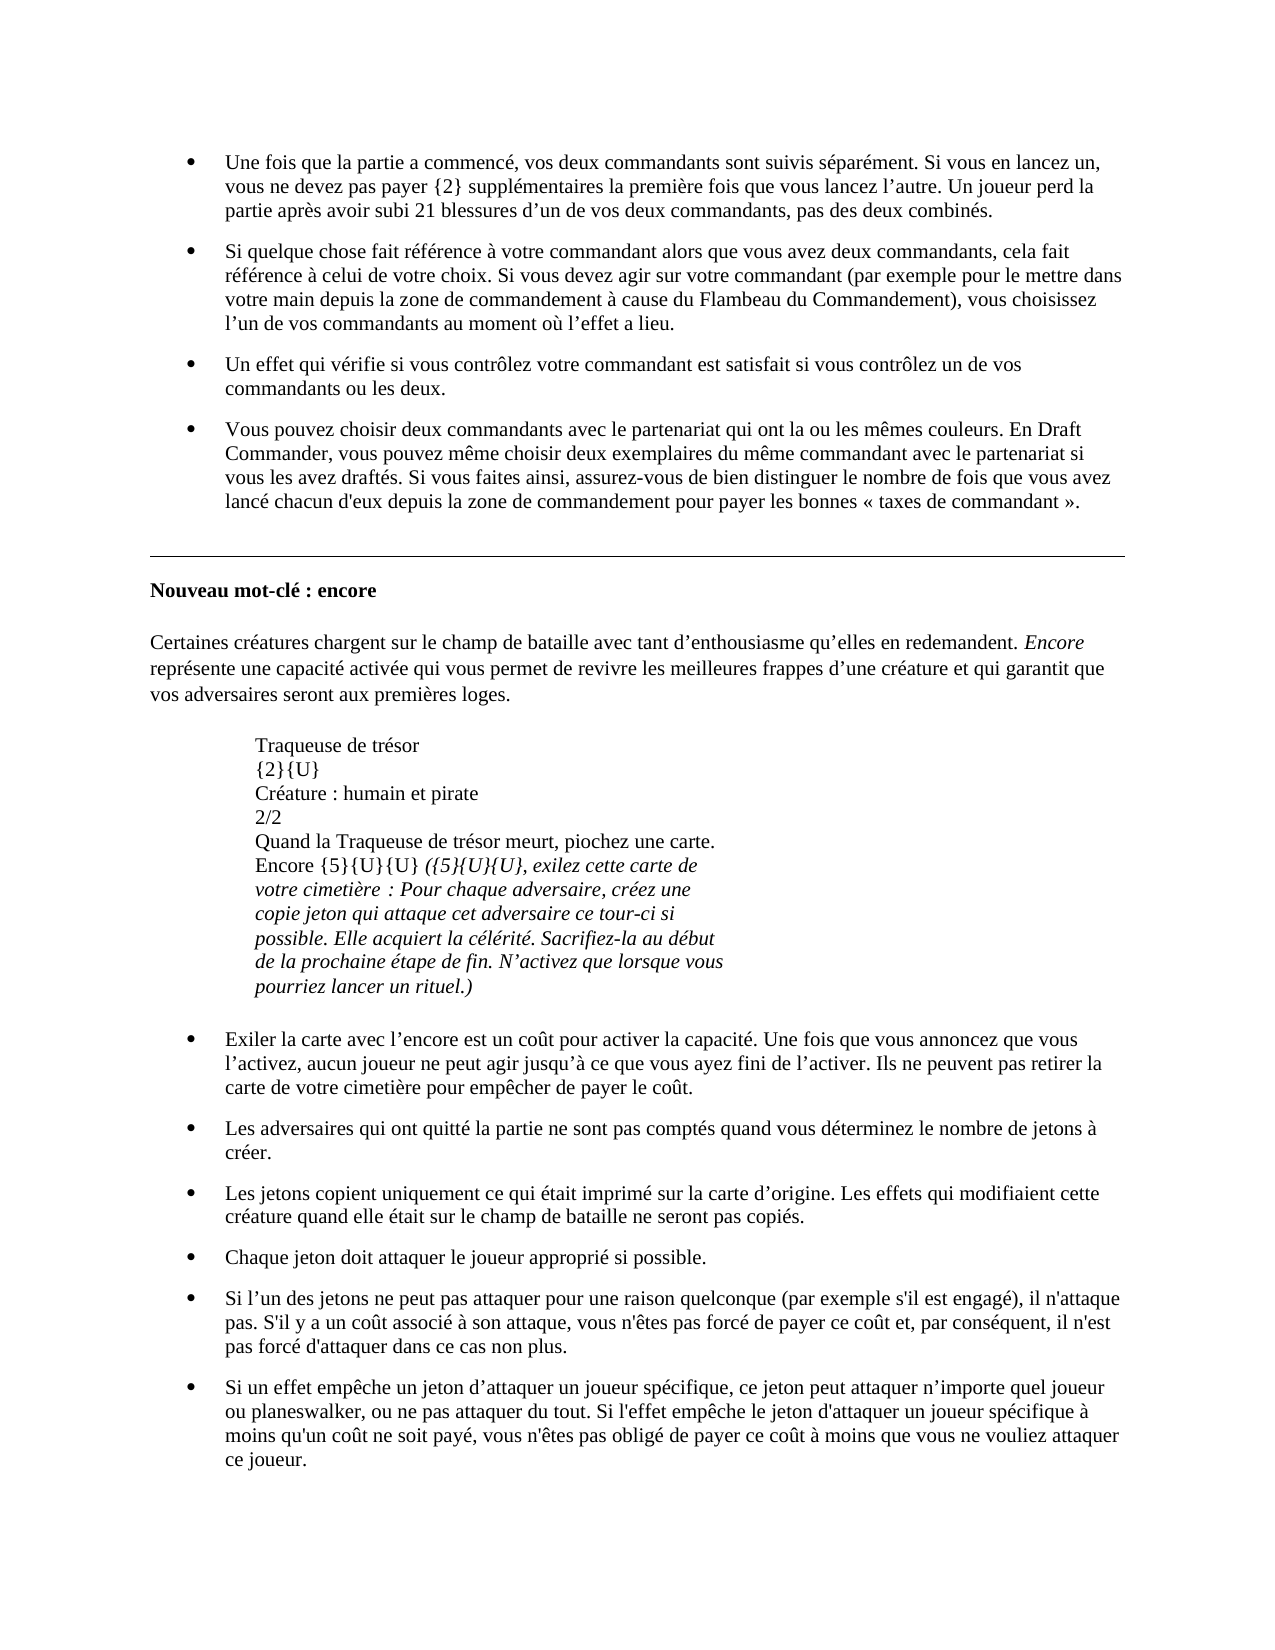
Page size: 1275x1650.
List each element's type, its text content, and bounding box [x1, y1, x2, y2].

text Exiler la carte avec l’encore est un coût pour activer la capacité. Une fois que vous annoncez que vous l’activez, aucun joueur ne peut agir jusqu’à ce que vous ayez fini de l’activer. Ils ne peuvent pas retirer la carte de votre cimetière pour empêcher de payer le coût. [187, 1027, 1125, 1099]
subtitle Nouveau mot-clé : encore [150, 578, 1125, 602]
text Vous pouvez choisir deux commandants avec le partenariat qui ont la ou les mêmes couleurs. En Draft Commander, vous pouvez même choisir deux exemplaires du même commandant avec le partenariat si vous les avez draftés. Si vous faites ainsi, assurez-vous de bien distinguer le nombre de fois que vous avez lancé chacun d'eux depuis la zone de commandement pour payer les bonnes « taxes de commandant ». [187, 417, 1125, 513]
text Chaque jeton doit attaquer le joueur approprié si possible. [187, 1245, 1125, 1269]
text Certaines créatures chargent sur le champ de bataille avec tant d’enthousiasme qu’elles en redemandent. Encore représente une capacité activée qui vous permet de revivre les meilleures frappes d’une créature et qui garantit que vos adversaires seront aux premières loges. [150, 630, 1125, 706]
text Un effet qui vérifie si vous contrôlez votre commandant est satisfait si vous contrôlez un de vos commandants ou les deux. [187, 352, 1125, 400]
text Si quelque chose fait référence à votre commandant alors que vous avez deux commandants, cela fait référence à celui de votre choix. Si vous devez agir sur votre commandant (par exemple pour le mettre dans votre main depuis la zone de commandement à cause du Flambeau du Commandement), vous choisissez l’un de vos commandants au moment où l’effet a lieu. [187, 239, 1125, 335]
text Les jetons copient uniquement ce qui était imprimé sur la carte d’origine. Les effets qui modifiaient cette créature quand elle était sur le champ de bataille ne seront pas copiés. [187, 1180, 1125, 1228]
text Si un effet empêche un jeton d’attaquer un joueur spécifique, ce jeton peut attaquer n’importe quel joueur ou planeswalker, ou ne pas attaquer du tout. Si l'effet empêche le jeton d'attaquer un joueur spécifique à moins qu'un coût ne soit payé, vous n'êtes pas obligé de payer ce coût à moins que vous ne vouliez attaquer ce joueur. [187, 1375, 1125, 1471]
text Si l’un des jetons ne peut pas attaquer pour une raison quelconque (par exemple s'il est engagé), il n'attaque pas. S'il y a un coût associé à son attaque, vous n'êtes pas forcé de payer ce coût et, par conséquent, il n'est pas forcé d'attaquer dans ce cas non plus. [187, 1286, 1125, 1358]
text Traqueuse de trésor {2}{U} Créature : humain et pirate 2/2 Quand la Traqueuse de trésor meurt, piochez une carte. Encore {5}{U}{U} ({5}{U}{U}, exilez cette carte de votre cimetière : Pour chaque adversaire, créez une copie jeton qui attaque cet adversaire ce tour-ci si possible. Elle acquiert la célérité. Sacrifiez-la au début de la prochaine étape de fin. N’activez que lorsque vous pourriez lancer un rituel.) [255, 733, 735, 998]
text Une fois que la partie a commencé, vos deux commandants sont suivis séparément. Si vous en lancez un, vous ne devez pas payer {2} supplémentaires la première fois que vous lancez l’autre. Un joueur perd la partie après avoir subi 21 blessures d’un de vos deux commandants, pas des deux combinés. [187, 150, 1125, 222]
text Les adversaires qui ont quitté la partie ne sont pas comptés quand vous déterminez le nombre de jetons à créer. [187, 1116, 1125, 1164]
